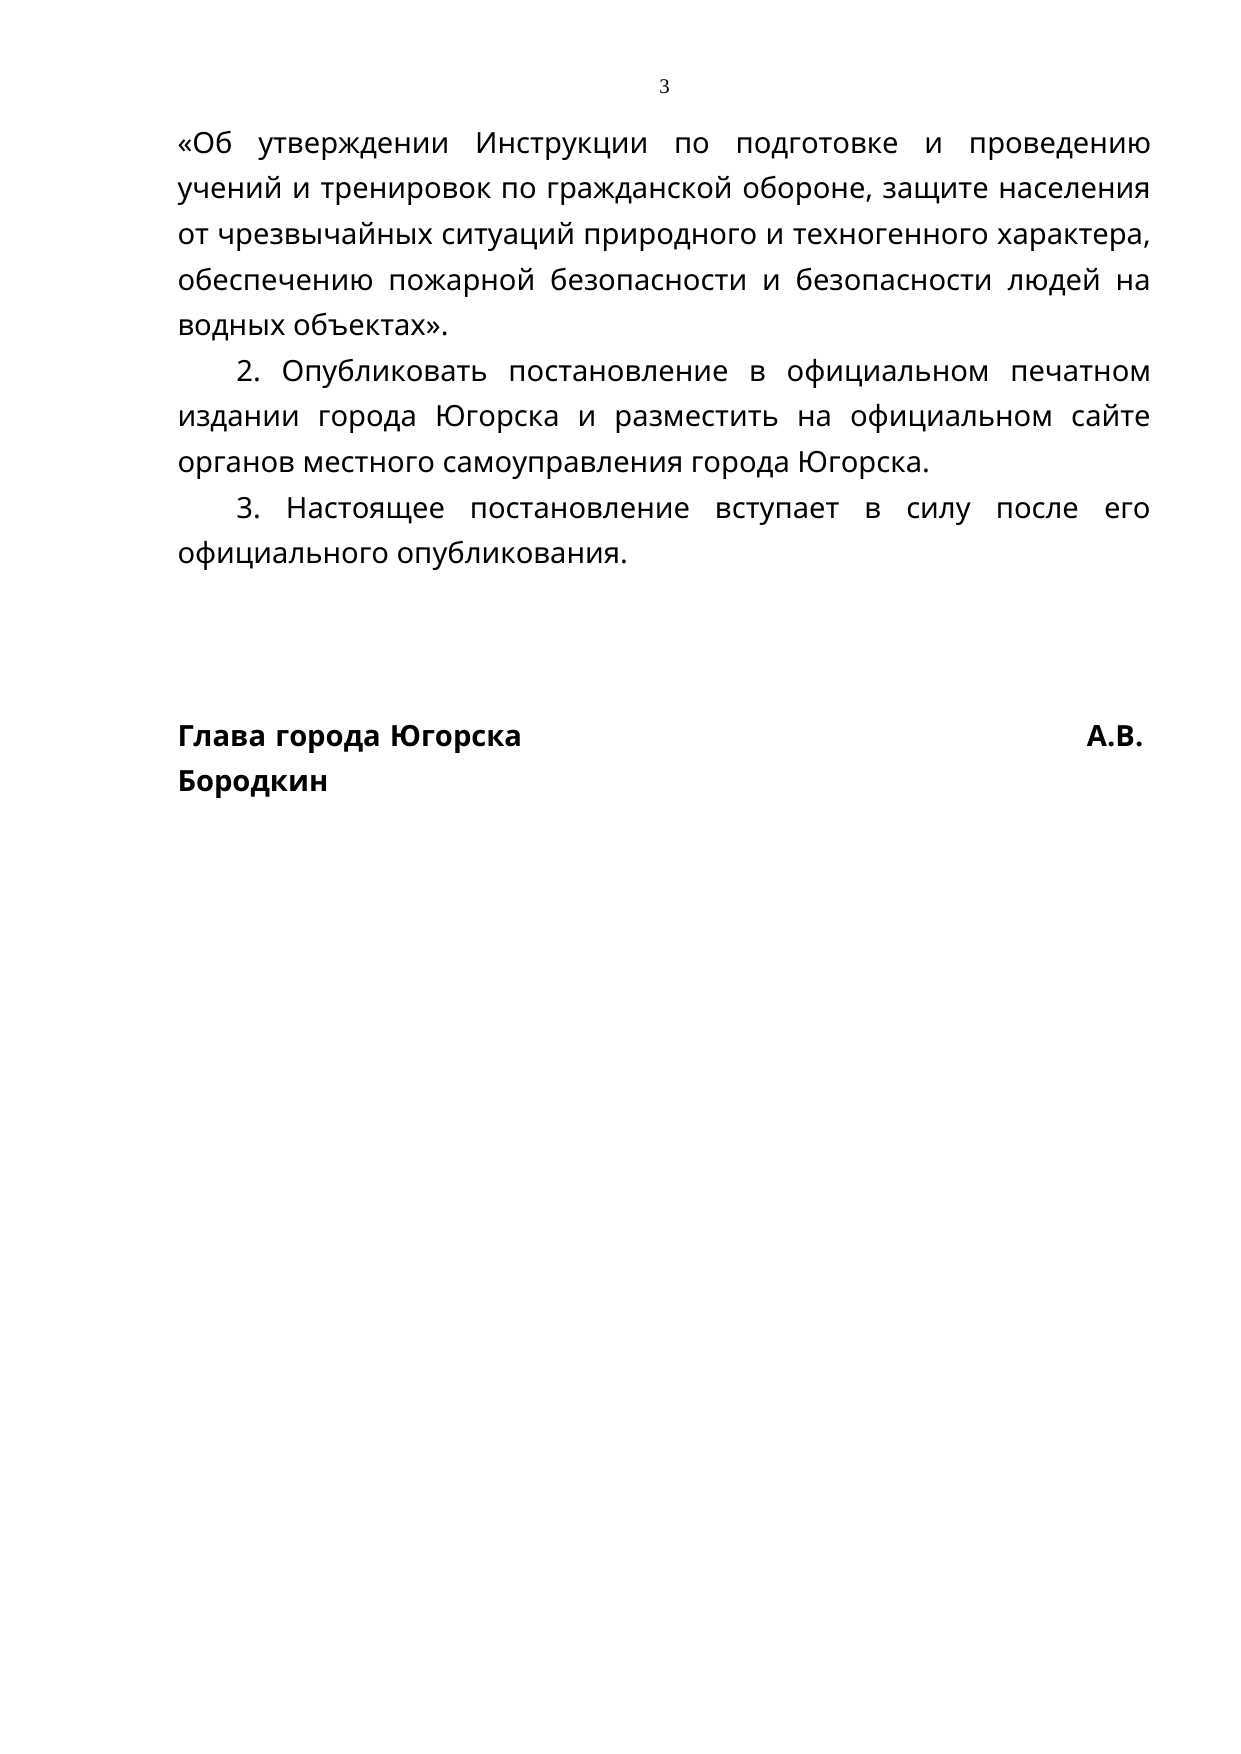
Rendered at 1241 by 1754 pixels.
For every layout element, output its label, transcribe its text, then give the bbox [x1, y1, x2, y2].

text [177, 122, 1152, 344]
text 2. Опубликовать постановление в официальном печатном издании города Югорска и разместить на официальном сайте органов местного самоуправления города Югорска. [177, 350, 1152, 481]
text Глава города Югорска А.В. Бородкин [177, 715, 1152, 800]
text 3. Настоящее постановление вступает в силу после его официального опубликования. [177, 487, 1152, 572]
